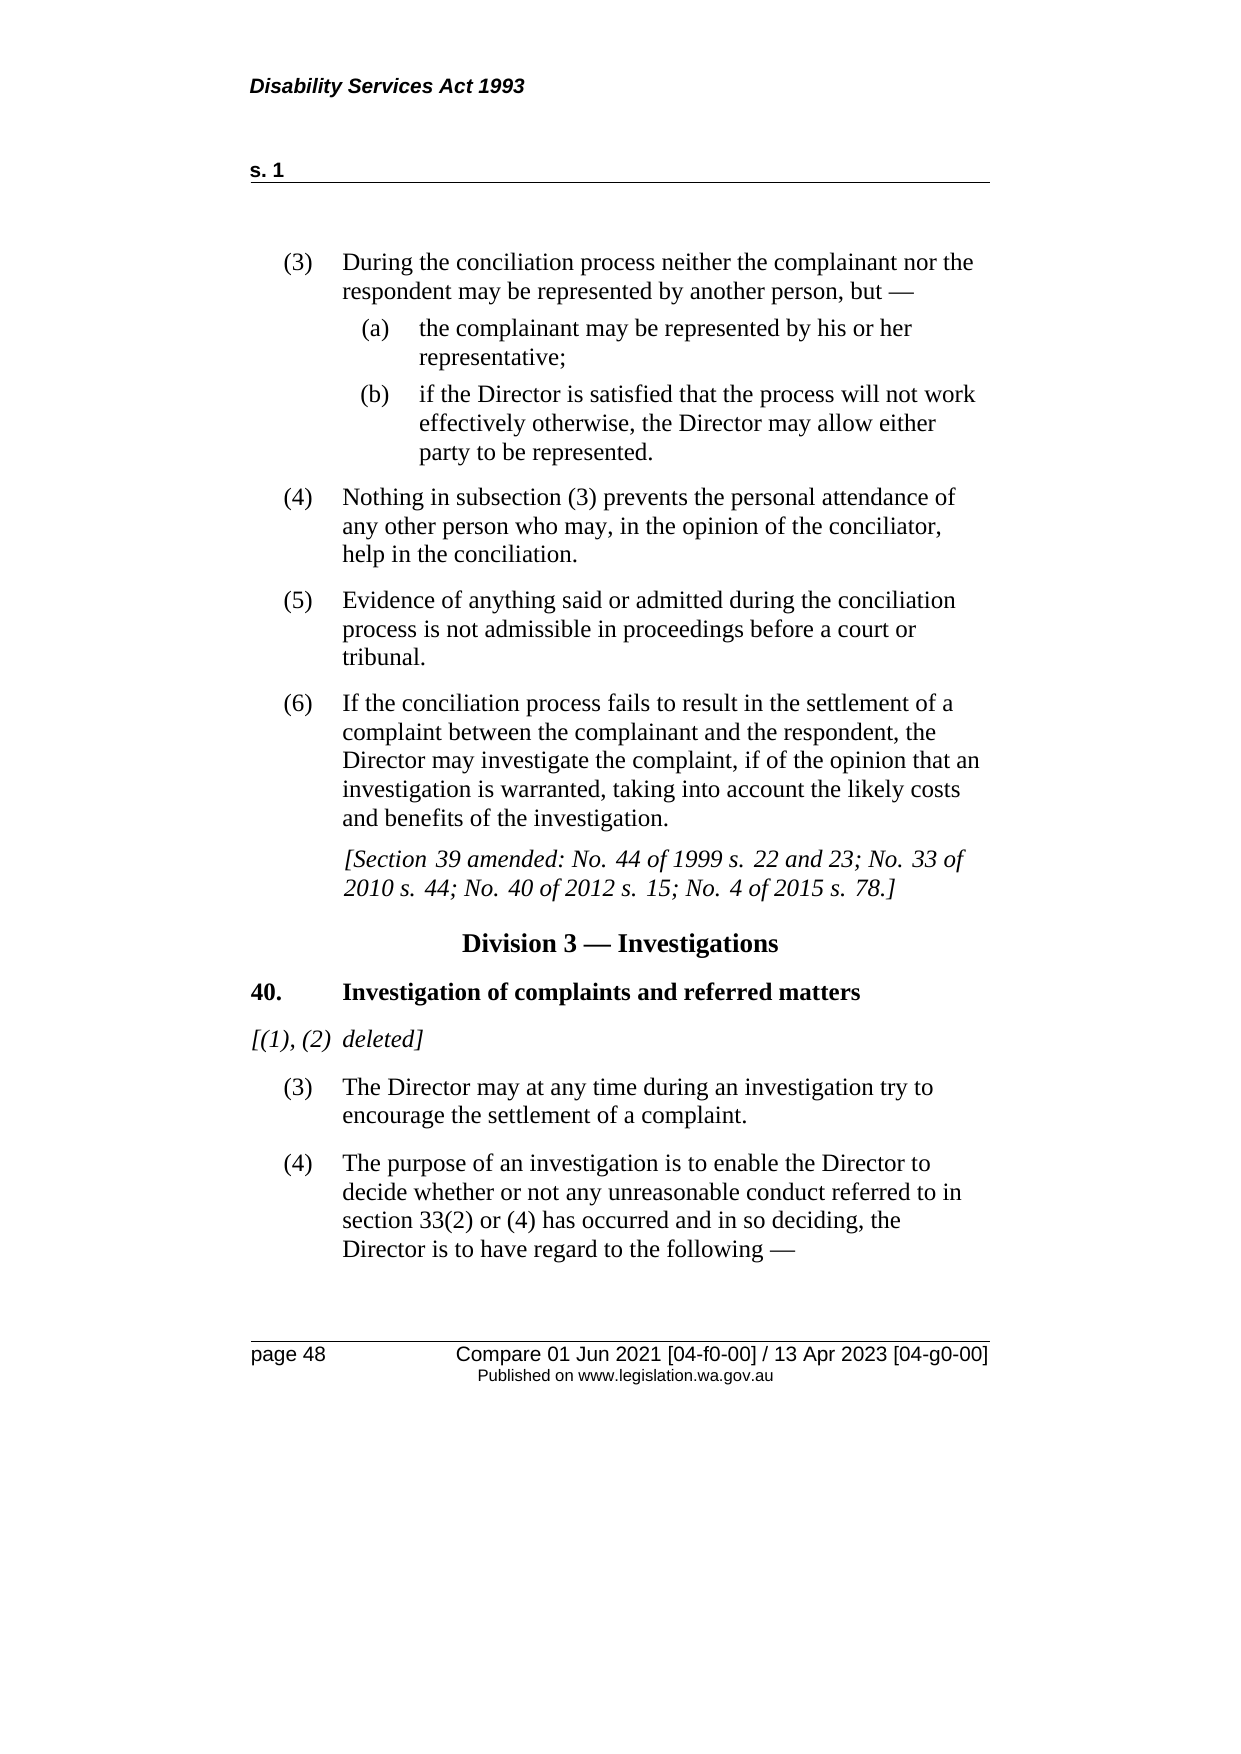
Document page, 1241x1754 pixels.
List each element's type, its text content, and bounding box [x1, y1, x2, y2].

text (4) Nothing in subsection (3) prevents the personal attendance of any other person who may, in the opinion of the conciliator, help in the conciliation. [251, 482, 990, 568]
text (3) The Director may at any time during an investigation try to encourage the settlement of a complaint. [251, 1072, 990, 1129]
text [Section 39 amended: No. 44 of 1999 s. 22 and 23; No. 33 of 2010 s. 44; No. 40 of 2012 s. 15; No. 4 of 2015 s. 78.] [251, 844, 990, 902]
text (a) the complainant may be represented by his or her representative; [251, 313, 990, 371]
text [(1), (2) deleted] [251, 1024, 990, 1053]
text (4) The purpose of an investigation is to enable the Director to decide whether or not any unreasonable conduct referred to in section 33(2) or (4) has occurred and in so deciding, the Director is to have regard to the following — [251, 1148, 990, 1263]
text (5) Evidence of anything said or admitted during the conciliation process is not admissible in proceedings before a court or tribunal. [251, 585, 990, 671]
text (b) if the Director is satisfied that the process will not work effectively otherwise, the Director may allow either party to be represented. [251, 379, 990, 465]
text (3) During the conciliation process neither the complainant nor the respondent may be represented by another person, but — [251, 247, 990, 305]
text (6) If the conciliation process fails to result in the settlement of a complaint between the complainant and the respondent, the Director may investigate the complaint, if of the opinion that an investigation is warranted, taking into account the likely costs and benefits of the investigation. [251, 688, 990, 832]
subtitle 40. Investigation of complaints and referred matters [251, 977, 990, 1005]
subtitle Division 3 — Investigations [251, 927, 990, 958]
